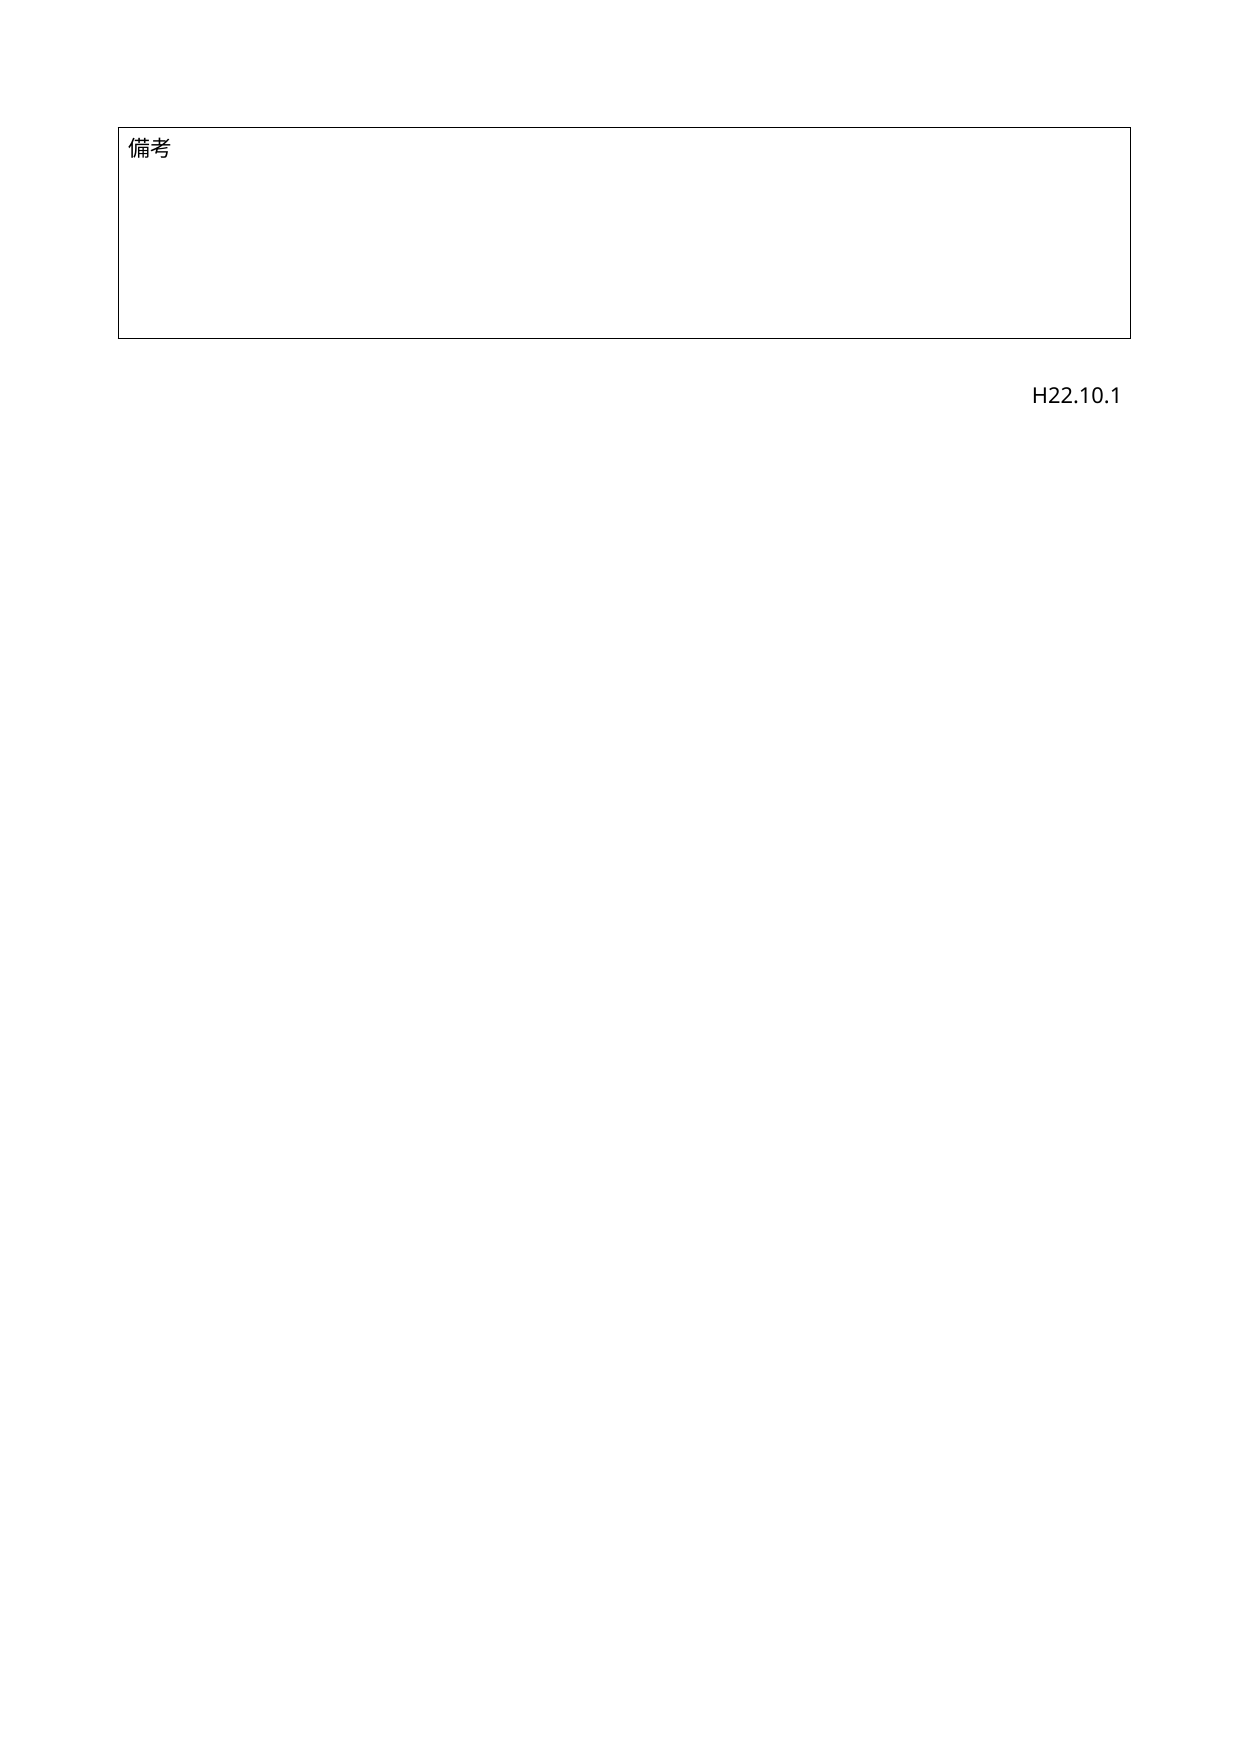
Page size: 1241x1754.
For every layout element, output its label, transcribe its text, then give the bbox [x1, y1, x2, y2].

table_header 備考 [119, 128, 1130, 337]
text H22.10.1 [118, 376, 1122, 413]
